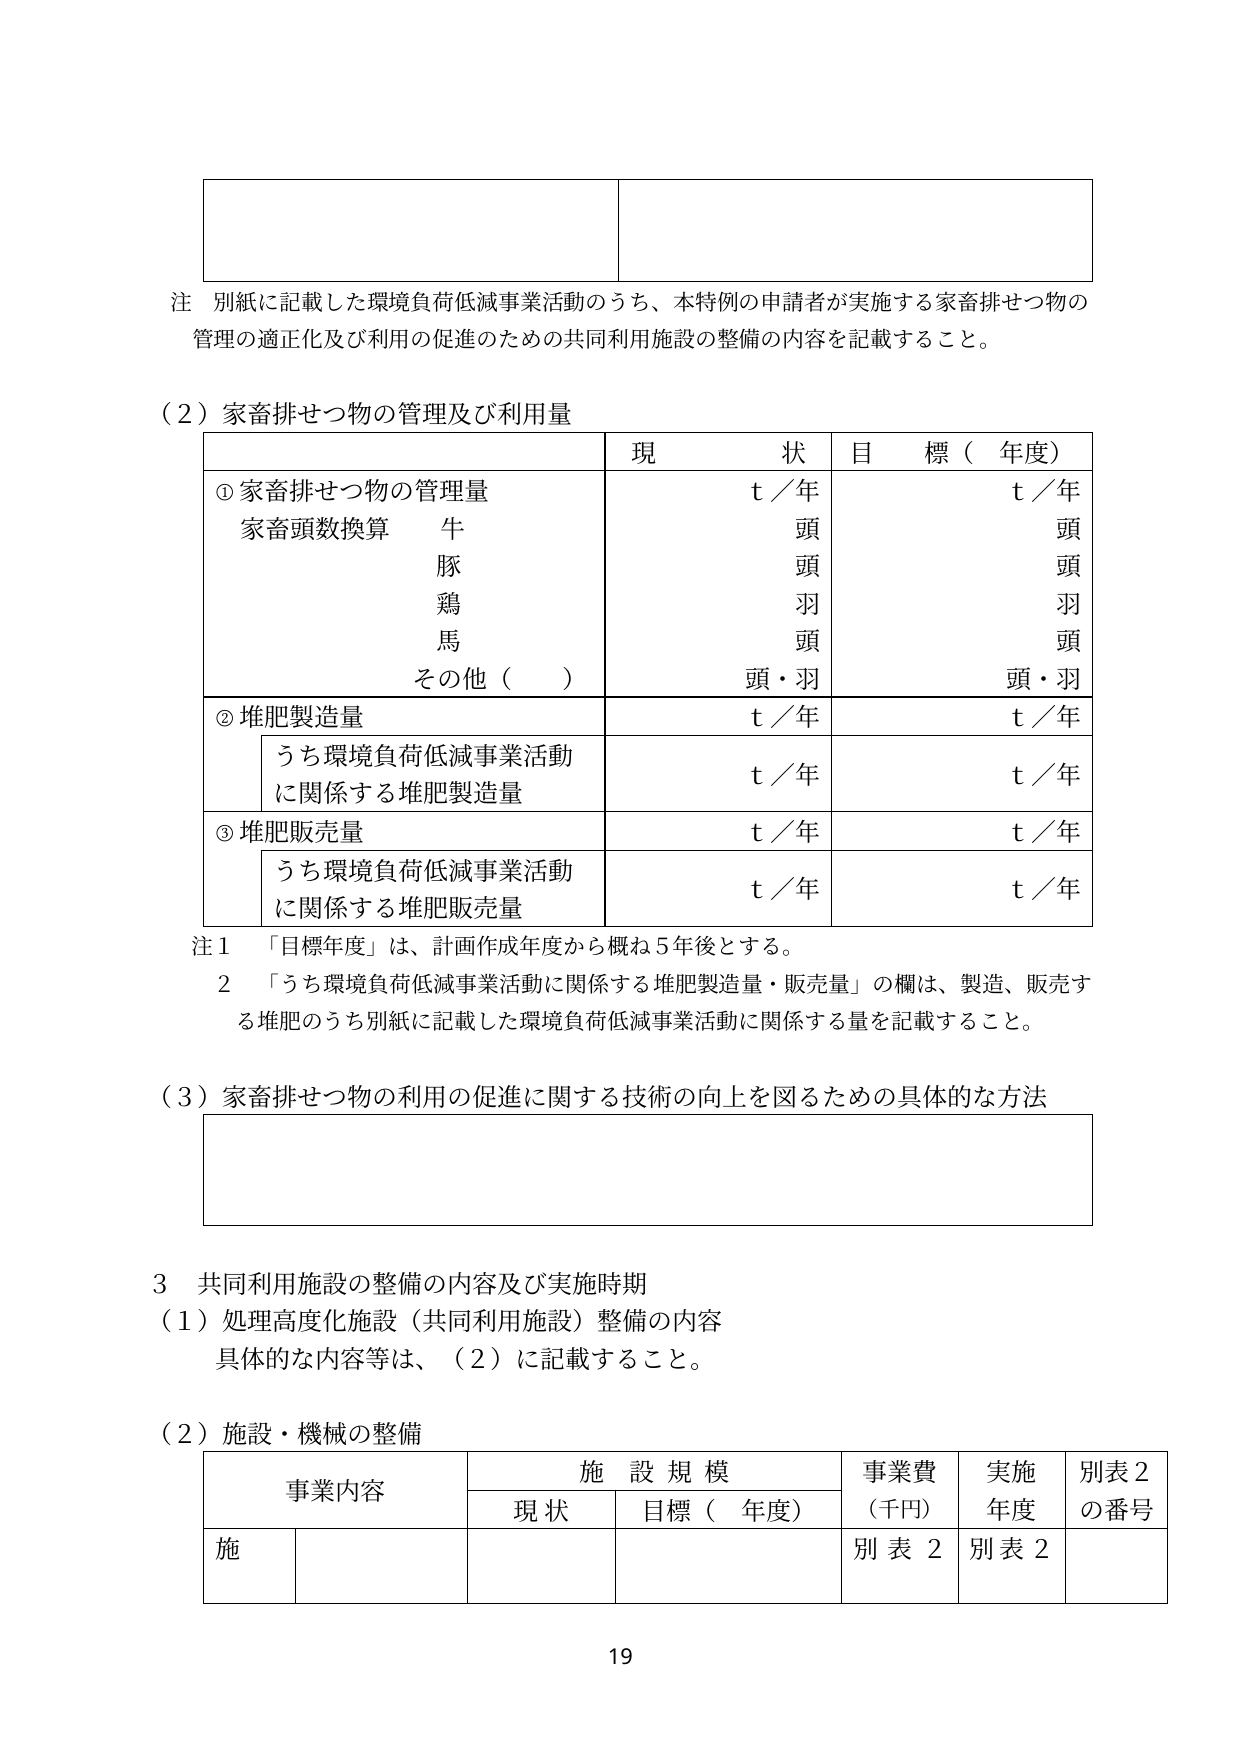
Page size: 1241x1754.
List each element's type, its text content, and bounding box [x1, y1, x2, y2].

text 具体的な内容等は、（２）に記載すること。 [177, 1338, 1102, 1376]
table_cell [296, 1529, 467, 1603]
text 注１ 「目標年度」は、計画作成年度から概ね５年後とする。 [148, 927, 1092, 964]
table_header 事業費 （千円） [842, 1452, 958, 1528]
table_cell 施設・機械の種類 [204, 1529, 295, 1603]
table_cell うち環境負荷低減事業活動 に関係する堆肥製造量 [262, 736, 604, 811]
table_cell 現 状 [468, 1491, 615, 1528]
table_header [204, 433, 604, 470]
table_cell 目標（ 年度） [616, 1491, 841, 1528]
text （１）処理高度化施設（共同利用施設）整備の内容 [148, 1301, 1092, 1338]
table_cell ｔ／年 [606, 812, 831, 849]
text 注 別紙に記載した環境負荷低減事業活動のうち、本特例の申請者が実施する家畜排せつ物の管理の適正化及び利用の促進のための共同利用施設の整備の内容を記載すること。 [170, 282, 1092, 357]
table_cell [204, 180, 618, 281]
text （２）家畜排せつ物の管理及び利用量 [148, 394, 1092, 432]
table_header 現 状 [606, 433, 831, 470]
table_header [204, 1115, 1092, 1225]
table_header 実施 年度 [959, 1452, 1065, 1528]
table_cell ｔ／年 [832, 698, 1092, 735]
table_cell ｔ／年 頭 頭 羽 頭 頭・羽 [832, 471, 1092, 696]
text （２）施設・機械の整備 [148, 1413, 1092, 1451]
table_cell 別表２に記載 [842, 1529, 958, 1603]
table_cell [468, 1529, 615, 1603]
table_cell ｔ／年 [832, 736, 1092, 811]
table_cell ｔ／年 頭 頭 羽 頭 頭・羽 [606, 471, 831, 696]
table_cell ｔ／年 [606, 736, 831, 811]
table_cell [1066, 1529, 1167, 1603]
table_cell 別表２に記載 [959, 1529, 1065, 1603]
table_cell [616, 1529, 841, 1603]
table_cell ｔ／年 [606, 851, 831, 926]
table_cell [619, 180, 1092, 281]
text ３ 共同利用施設の整備の内容及び実施時期 [148, 1263, 1092, 1301]
table_cell [204, 735, 261, 811]
table_header 別表２の番号 [1066, 1452, 1167, 1528]
table_cell [204, 850, 261, 926]
text ２ 「うち環境負荷低減事業活動に関係する堆肥製造量・販売量」の欄は、製造、販売する堆肥のうち別紙に記載した環境負荷低減事業活動に関係する量を記載すること。 [213, 964, 1092, 1039]
table_cell ｔ／年 [606, 698, 831, 735]
table_header 施 設 規 模 [468, 1452, 841, 1489]
table_cell ①家畜排せつ物の管理量 家畜頭数換算 牛 豚 鶏 馬 その他（ ） [204, 471, 604, 696]
table_cell ｔ／年 [832, 851, 1092, 926]
text （３）家畜排せつ物の利用の促進に関する技術の向上を図るための具体的な方法 [148, 1077, 1092, 1114]
table_header 目 標（ 年度） [832, 433, 1092, 470]
table_cell ③堆肥販売量 [204, 812, 604, 849]
table_header 事業内容 [204, 1452, 467, 1528]
table_cell ｔ／年 [832, 812, 1092, 849]
table_cell うち環境負荷低減事業活動 に関係する堆肥販売量 [262, 851, 604, 926]
table_cell ②堆肥製造量 [204, 698, 604, 735]
